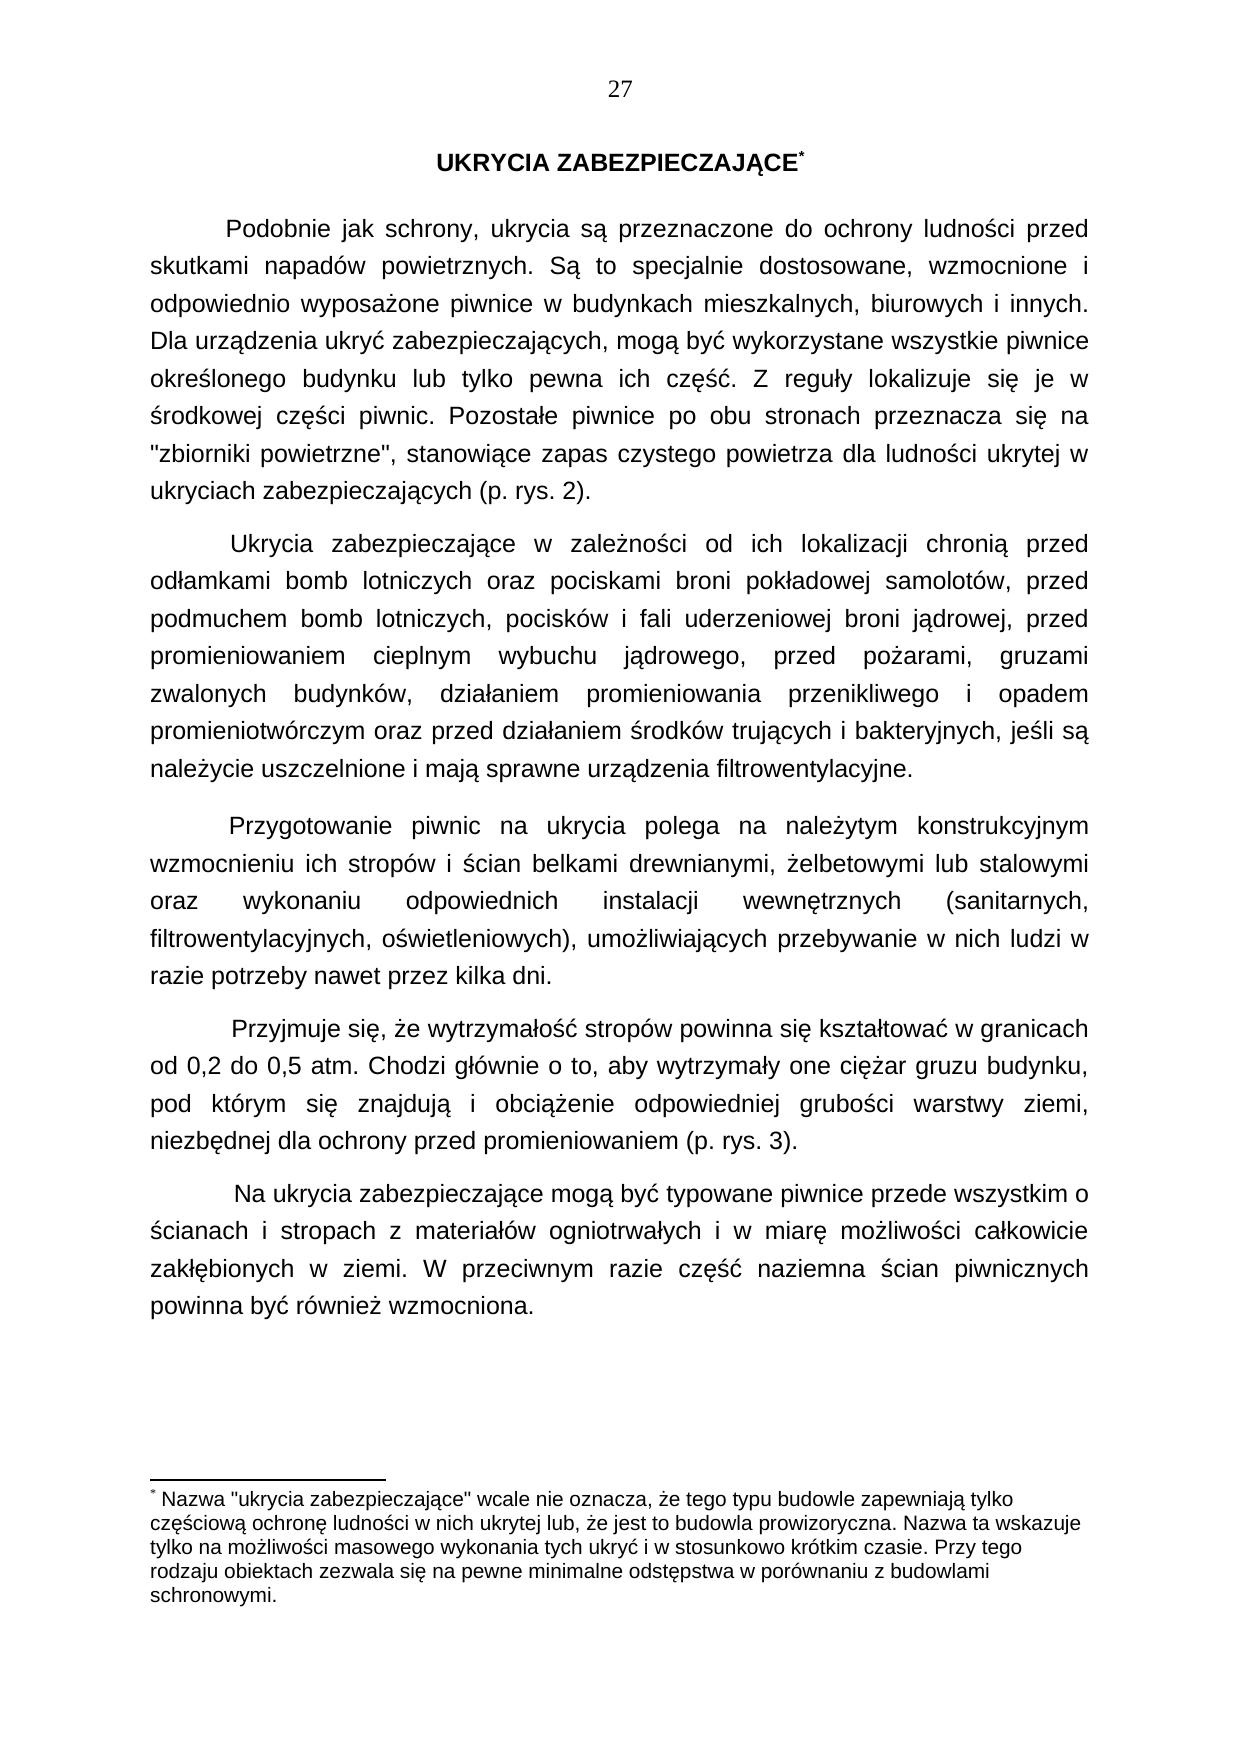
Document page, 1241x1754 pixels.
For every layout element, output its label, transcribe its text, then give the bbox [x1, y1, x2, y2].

text Na ukrycia zabezpieczające mogą być typowane piwnice przede wszystkim o ścianach i stropach z materiałów ogniotrwałych i w miarę możliwości całkowicie zakłębionych w ziemi. W przeciwnym razie część naziemna ścian piwnicznych powinna być również wzmocniona. [150, 1170, 1090, 1320]
text Ukrycia zabezpieczające w zależności od ich lokalizacji chronią przed odłamkami bomb lotniczych oraz pociskami broni pokładowej samolotów, przed podmuchem bomb lotniczych, pocisków i fali uderzeniowej broni jądrowej, przed promieniowaniem cieplnym wybuchu jądrowego, przed pożarami, gruzami zwalonych budynków, działaniem promieniowania przenikliwego i opadem promieniotwórczym oraz przed działaniem środków trujących i bakteryjnych, jeśli są należycie uszczelnione i mają sprawne urządzenia filtrowentylacyjne. [150, 520, 1090, 783]
text Przyjmuje się, że wytrzymałość stropów powinna się kształtować w granicach od 0,2 do 0,5 atm. Chodzi głównie o to, aby wytrzymały one ciężar gruzu budynku, pod którym się znajdują i obciążenie odpowiedniej grubości warstwy ziemi, niezbędnej dla ochrony przed promieniowaniem (p. rys. 3). [150, 1005, 1090, 1155]
text Przygotowanie piwnic na ukrycia polega na należytym konstrukcyjnym wzmocnieniu ich stropów i ścian belkami drewnianymi, żelbetowymi lub stalowymi oraz wykonaniu odpowiednich instalacji wewnętrznych (sanitarnych, filtrowentylacyjnych, oświetleniowych), umożliwiających przebywanie w nich ludzi w razie potrzeby nawet przez kilka dni. [150, 803, 1090, 990]
subtitle UKRYCIA ZABEZPIECZAJĄCE* [150, 148, 1090, 176]
text Podobnie jak schrony, ukrycia są przeznaczone do ochrony ludności przed skutkami napadów powietrznych. Są to specjalnie dostosowane, wzmocnione i odpowiednio wyposażone piwnice w budynkach mieszkalnych, biurowych i innych. Dla urządzenia ukryć zabezpieczających, mogą być wykorzystane wszystkie piwnice określonego budynku lub tylko pewna ich część. Z reguły lokalizuje się je w środkowej części piwnic. Pozostałe piwnice po obu stronach przeznacza się na "zbiorniki powietrzne", stanowiące zapas czystego powietrza dla ludności ukrytej w ukryciach zabezpieczających (p. rys. 2). [150, 205, 1090, 505]
